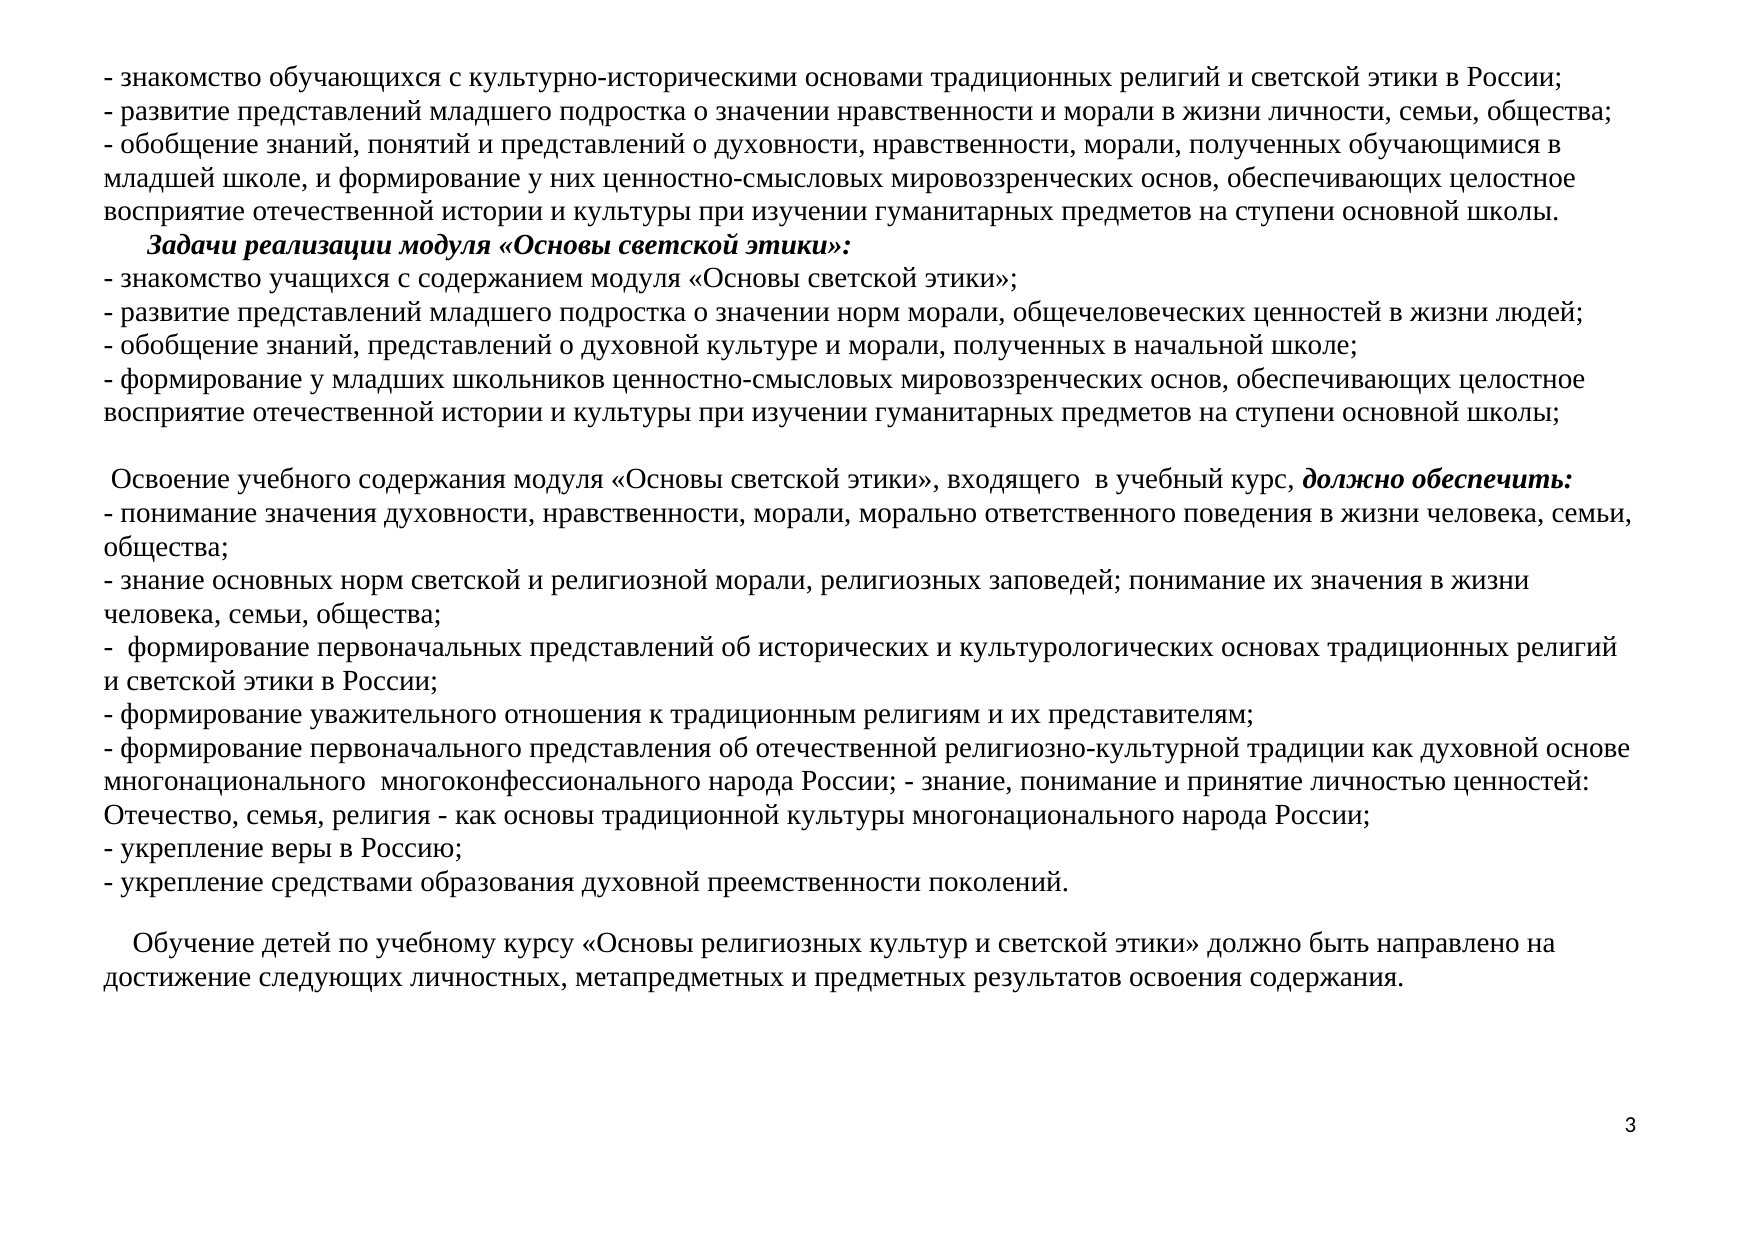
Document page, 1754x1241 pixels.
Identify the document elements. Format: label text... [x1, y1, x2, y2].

text Освоение учебного содержания модуля «Основы светской этики», входящего в учебный курс, должно обеспечить: [103, 462, 1636, 495]
text - формирование у младших школьников ценностно-смысловых мировоззренческих основ, обеспечивающих целостное восприятие отечественной истории и культуры при изучении гуманитарных предметов на ступени основной школы; [103, 361, 1636, 428]
text - обобщение знаний, понятий и представлений о духовности, нравственности, морали, полученных обучающимися в младшей школе, и формирование у них ценностно-смысловых мировоззренческих основ, обеспечивающих целостное восприятие отечественной истории и культуры при изучении гуманитарных предметов на ступени основной школы. [103, 126, 1636, 227]
text Задачи реализации модуля «Основы светской этики»: [103, 227, 1636, 260]
text - знакомство обучающихся с культурно-историческими основами традиционных религий и светской этики в России; [103, 59, 1636, 93]
text - укрепление веры в Россию; [103, 831, 1636, 864]
text - знакомство учащихся с содержанием модуля «Основы светской этики»; [103, 260, 1636, 294]
text - укрепление средствами образования духовной преемственности поколений. [103, 864, 1636, 898]
text - развитие представлений младшего подростка о значении норм морали, общечеловеческих ценностей в жизни людей; [103, 294, 1636, 327]
text - развитие представлений младшего подростка о значении нравственности и морали в жизни личности, семьи, общества; [103, 93, 1636, 126]
text - обобщение знаний, представлений о духовной культуре и морали, полученных в начальной школе; [103, 327, 1636, 361]
text - формирование уважительного отношения к традиционным религиям и их представителям; [103, 696, 1636, 730]
text - формирование первоначальных представлений об исторических и культурологических основах традиционных религий и светской этики в России; [103, 629, 1636, 696]
text - формирование первоначального представления об отечественной религиозно-культурной традиции как духовной основе многонационального многоконфессионального народа России; - знание, понимание и принятие личностью ценностей: Отечество, семья, религия - как основы традиционной культуры многонационального народа России; [103, 730, 1636, 831]
text - знание основных норм светской и религиозной морали, религиозных заповедей; понимание их значения в жизни человека, семьи, общества; [103, 562, 1636, 629]
text - понимание значения духовности, нравственности, морали, морально ответственного поведения в жизни человека, семьи, общества; [103, 495, 1636, 562]
text Обучение детей по учебному курсу «Основы религиозных культур и светской этики» должно быть направлено на достижение следующих личностных, метапредметных и предметных результатов освоения содержания. [103, 926, 1636, 993]
